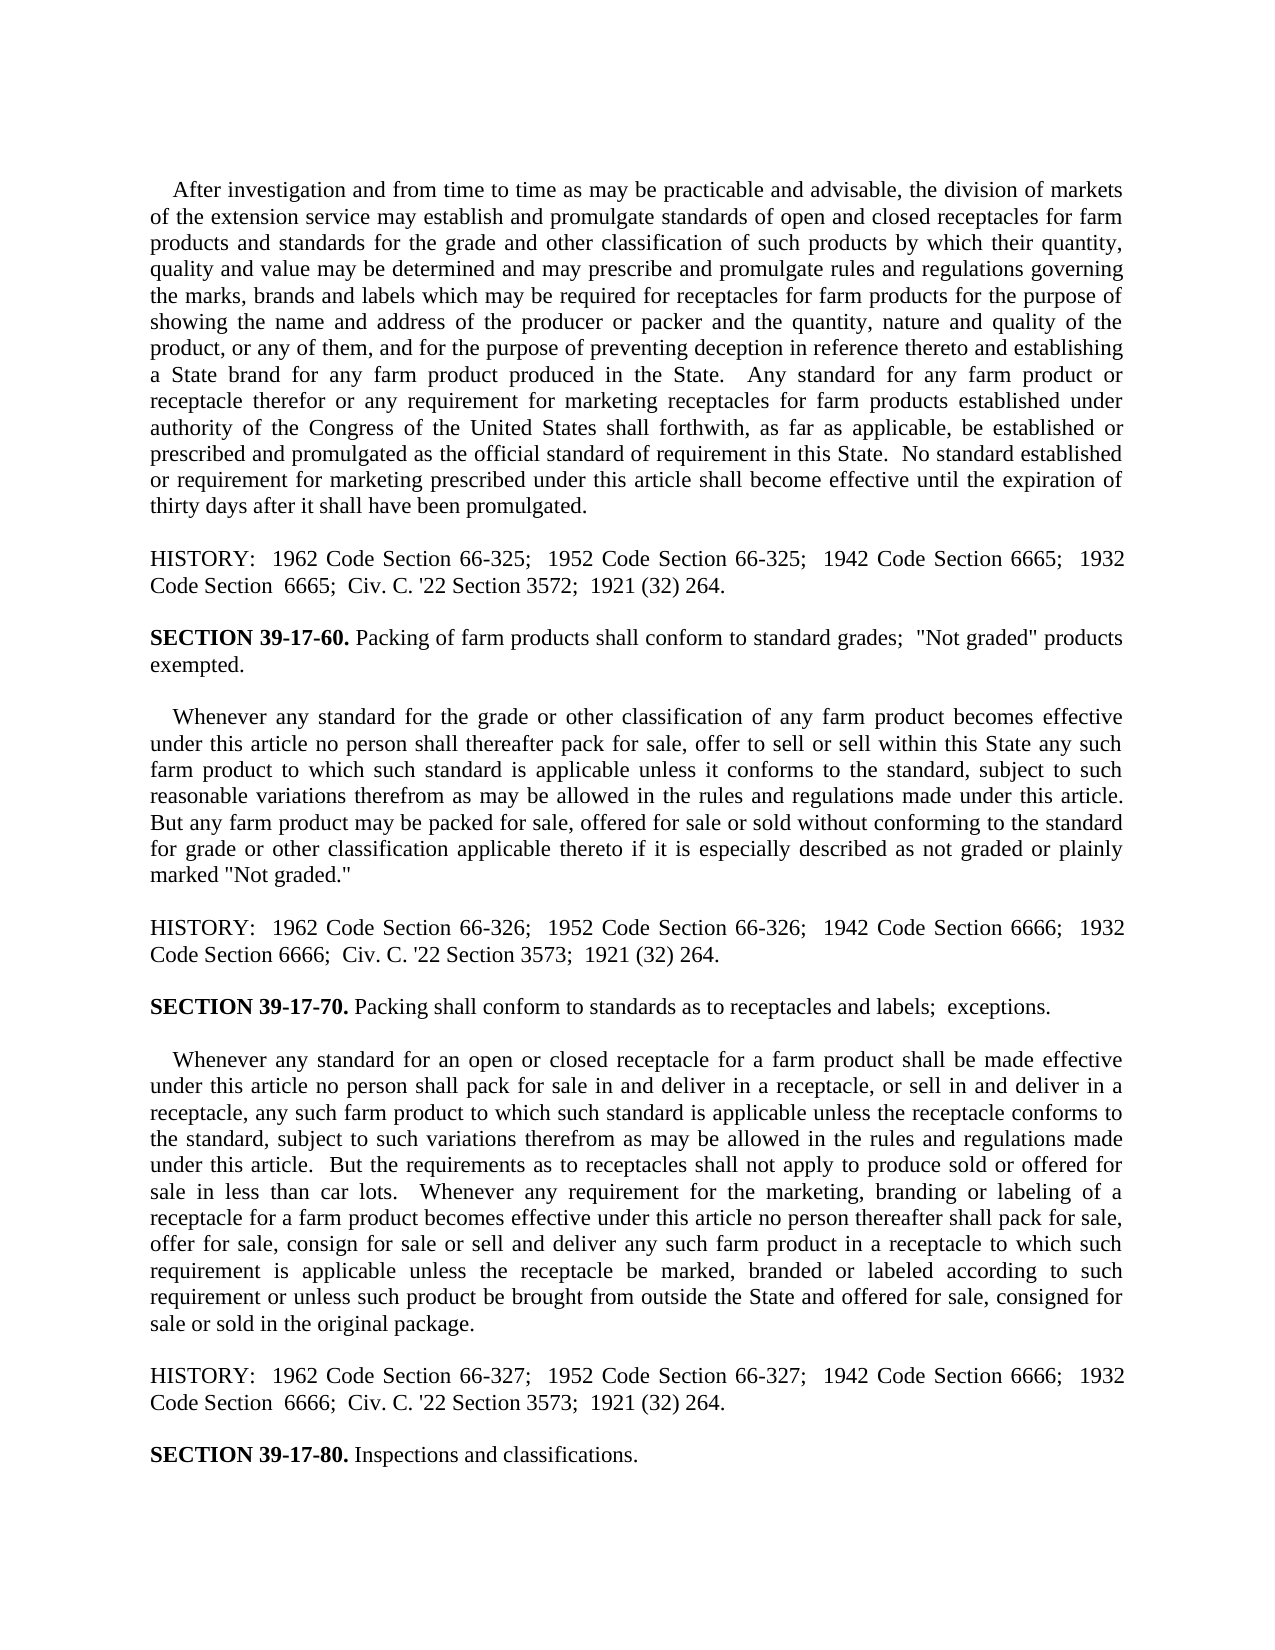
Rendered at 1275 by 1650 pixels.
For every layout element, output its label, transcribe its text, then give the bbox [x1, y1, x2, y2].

text Whenever any standard for an open or closed receptacle for a farm product shall be made effective under this article no person shall pack for sale in and deliver in a receptacle, or sell in and deliver in a receptacle, any such farm product to which such standard is applicable unless the receptacle conforms to the standard, subject to such variations therefrom as may be allowed in the rules and regulations made under this article. But the requirements as to receptacles shall not apply to produce sold or offered for sale in less than car lots. Whenever any requirement for the marketing, branding or labeling of a receptacle for a farm product becomes effective under this article no person thereafter shall pack for sale, offer for sale, consign for sale or sell and deliver any such farm product in a receptacle to which such requirement is applicable unless the receptacle be marked, branded or labeled according to such requirement or unless such product be brought from outside the State and offered for sale, consigned for sale or sold in the original package. [150, 1046, 1125, 1336]
text SECTION 39-17-60. Packing of farm products shall conform to standard grades; "Not graded" products exempted. [150, 624, 1125, 677]
text SECTION 39-17-80. Inspections and classifications. [150, 1441, 1125, 1468]
text After investigation and from time to time as may be practicable and advisable, the division of markets of the extension service may establish and promulgate standards of open and closed receptacles for farm products and standards for the grade and other classification of such products by which their quantity, quality and value may be determined and may prescribe and promulgate rules and regulations governing the marks, brands and labels which may be required for receptacles for farm products for the purpose of showing the name and address of the producer or packer and the quantity, nature and quality of the product, or any of them, and for the purpose of preventing deception in reference thereto and establishing a State brand for any farm product produced in the State. Any standard for any farm product or receptacle therefor or any requirement for marketing receptacles for farm products established under authority of the Congress of the United States shall forthwith, as far as applicable, be established or prescribed and promulgated as the official standard of requirement in this State. No standard established or requirement for marketing prescribed under this article shall become effective until the expiration of thirty days after it shall have been promulgated. [150, 176, 1125, 519]
text Whenever any standard for the grade or other classification of any farm product becomes effective under this article no person shall thereafter pack for sale, offer to sell or sell within this State any such farm product to which such standard is applicable unless it conforms to the standard, subject to such reasonable variations therefrom as may be allowed in the rules and regulations made under this article. But any farm product may be packed for sale, offered for sale or sold without conforming to the standard for grade or other classification applicable thereto if it is especially described as not graded or plainly marked "Not graded." [150, 703, 1125, 888]
text HISTORY: 1962 Code Section 66-325; 1952 Code Section 66-325; 1942 Code Section 6665; 1932 Code Section 6665; Civ. C. '22 Section 3572; 1921 (32) 264. [150, 545, 1125, 598]
text HISTORY: 1962 Code Section 66-326; 1952 Code Section 66-326; 1942 Code Section 6666; 1932 Code Section 6666; Civ. C. '22 Section 3573; 1921 (32) 264. [150, 914, 1125, 967]
text SECTION 39-17-70. Packing shall conform to standards as to receptacles and labels; exceptions. [150, 993, 1125, 1020]
text HISTORY: 1962 Code Section 66-327; 1952 Code Section 66-327; 1942 Code Section 6666; 1932 Code Section 6666; Civ. C. '22 Section 3573; 1921 (32) 264. [150, 1362, 1125, 1415]
